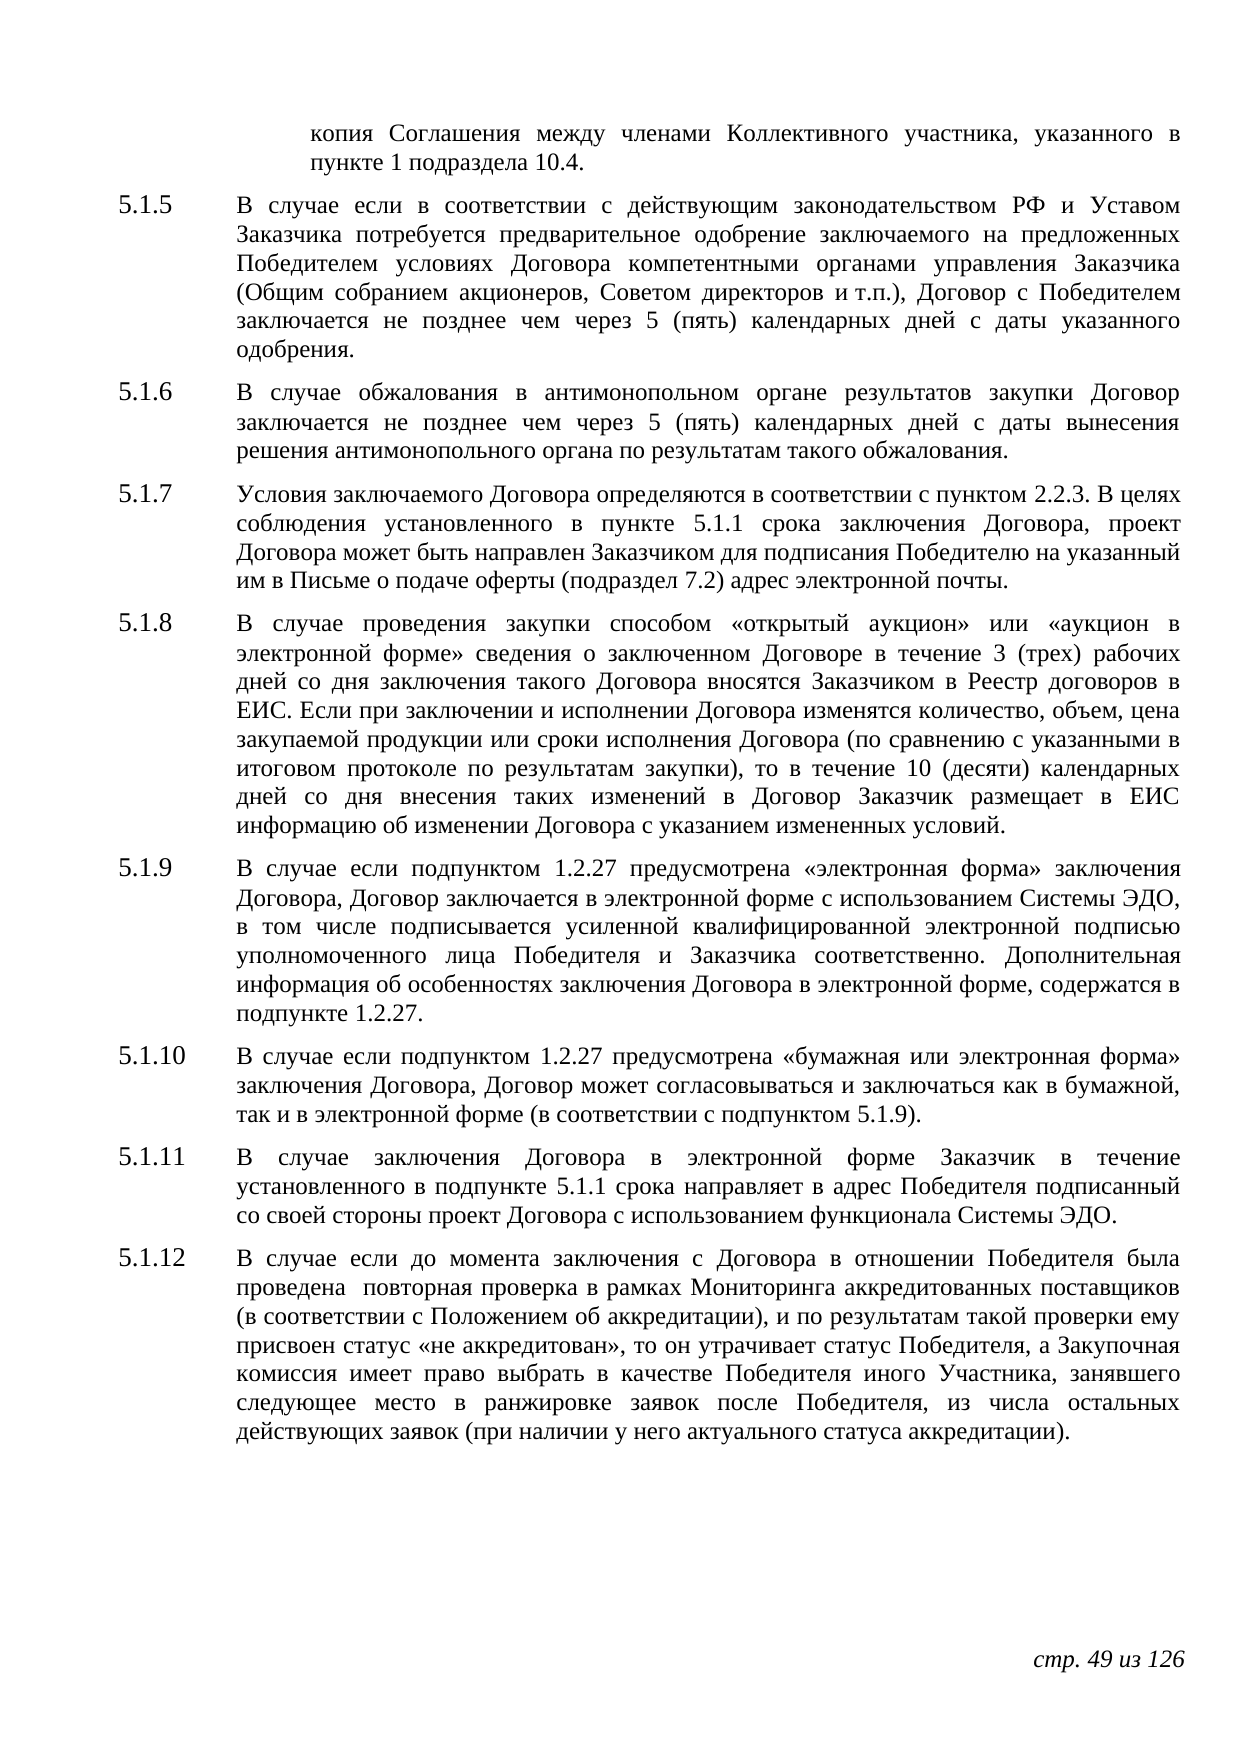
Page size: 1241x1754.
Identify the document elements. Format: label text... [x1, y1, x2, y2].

text Условия заключаемого Договора определяются в соответствии с пунктом 2.2.3. В целях соблюдения установленного в пункте 5.1.1 срока заключения Договора, проект Договора может быть направлен Заказчиком для подписания Победителю на указанный им в Письме о подаче оферты (подраздел 7.2) адрес электронной почты. [118, 477, 1181, 594]
list В случае заключения Договора в электронной форме Заказчик в течение установленного в подпункте 5.1.1 срока направляет в адрес Победителя подписанный со своей стороны проект Договора с использованием функционала Системы ЭДО. [118, 1140, 1181, 1229]
list В случае если до момента заключения с Договора в отношении Победителя была проведена повторная проверка в рамках Мониторинга аккредитованных поставщиков (в соответствии с Положением об аккредитации), и по результатам такой проверки ему присвоен статус «не аккредитован», то он утрачивает статус Победителя, а Закупочная комиссия имеет право выбрать в качестве Победителя иного Участника, занявшего следующее место в ранжировке заявок после Победителя, из числа остальных действующих заявок (при наличии у него актуального статуса аккредитации). [118, 1241, 1181, 1445]
text В случае если подпунктом 1.2.27 предусмотрена «бумажная или электронная форма» заключения Договора, Договор может согласовываться и заключаться как в бумажной, так и в электронной форме (в соответствии с подпунктом 5.1.9). [118, 1039, 1181, 1127]
text В случае если в соответствии с действующим законодательством РФ и Уставом Заказчика потребуется предварительное одобрение заключаемого на предложенных Победителем условиях Договора компетентными органами управления Заказчика (Общим собранием акционеров, Советом директоров и т.п.), Договор с Победителем заключается не позднее чем через 5 (пять) календарных дней с даты указанного одобрения. [118, 188, 1181, 363]
text В случае если подпунктом 1.2.27 предусмотрена «электронная форма» заключения Договора, Договор заключается в электронной форме с использованием Системы ЭДО, в том числе подписывается усиленной квалифицированной электронной подписью уполномоченного лица Победителя и Заказчика соответственно. Дополнительная информация об особенностях заключения Договора в электронной форме, содержатся в подпункте 1.2.27. [118, 851, 1181, 1026]
text В случае проведения закупки способом «открытый аукцион» или «аукцион в электронной форме» сведения о заключенном Договоре в течение 3 (трех) рабочих дней со дня заключения такого Договора вносятся Заказчиком в Реестр договоров в ЕИС. Если при заключении и исполнении Договора изменятся количество, объем, цена закупаемой продукции или сроки исполнения Договора (по сравнению с указанными в итоговом протоколе по результатам закупки), то в течение 10 (десяти) календарных дней со дня внесения таких изменений в Договор Заказчик размещает в ЕИС информацию об изменении Договора с указанием измененных условий. [118, 607, 1181, 839]
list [251, 118, 1181, 176]
text В случае обжалования в антимонопольном органе результатов закупки Договор заключается не позднее чем через 5 (пять) календарных дней с даты вынесения решения антимонопольного органа по результатам такого обжалования. [118, 376, 1181, 464]
